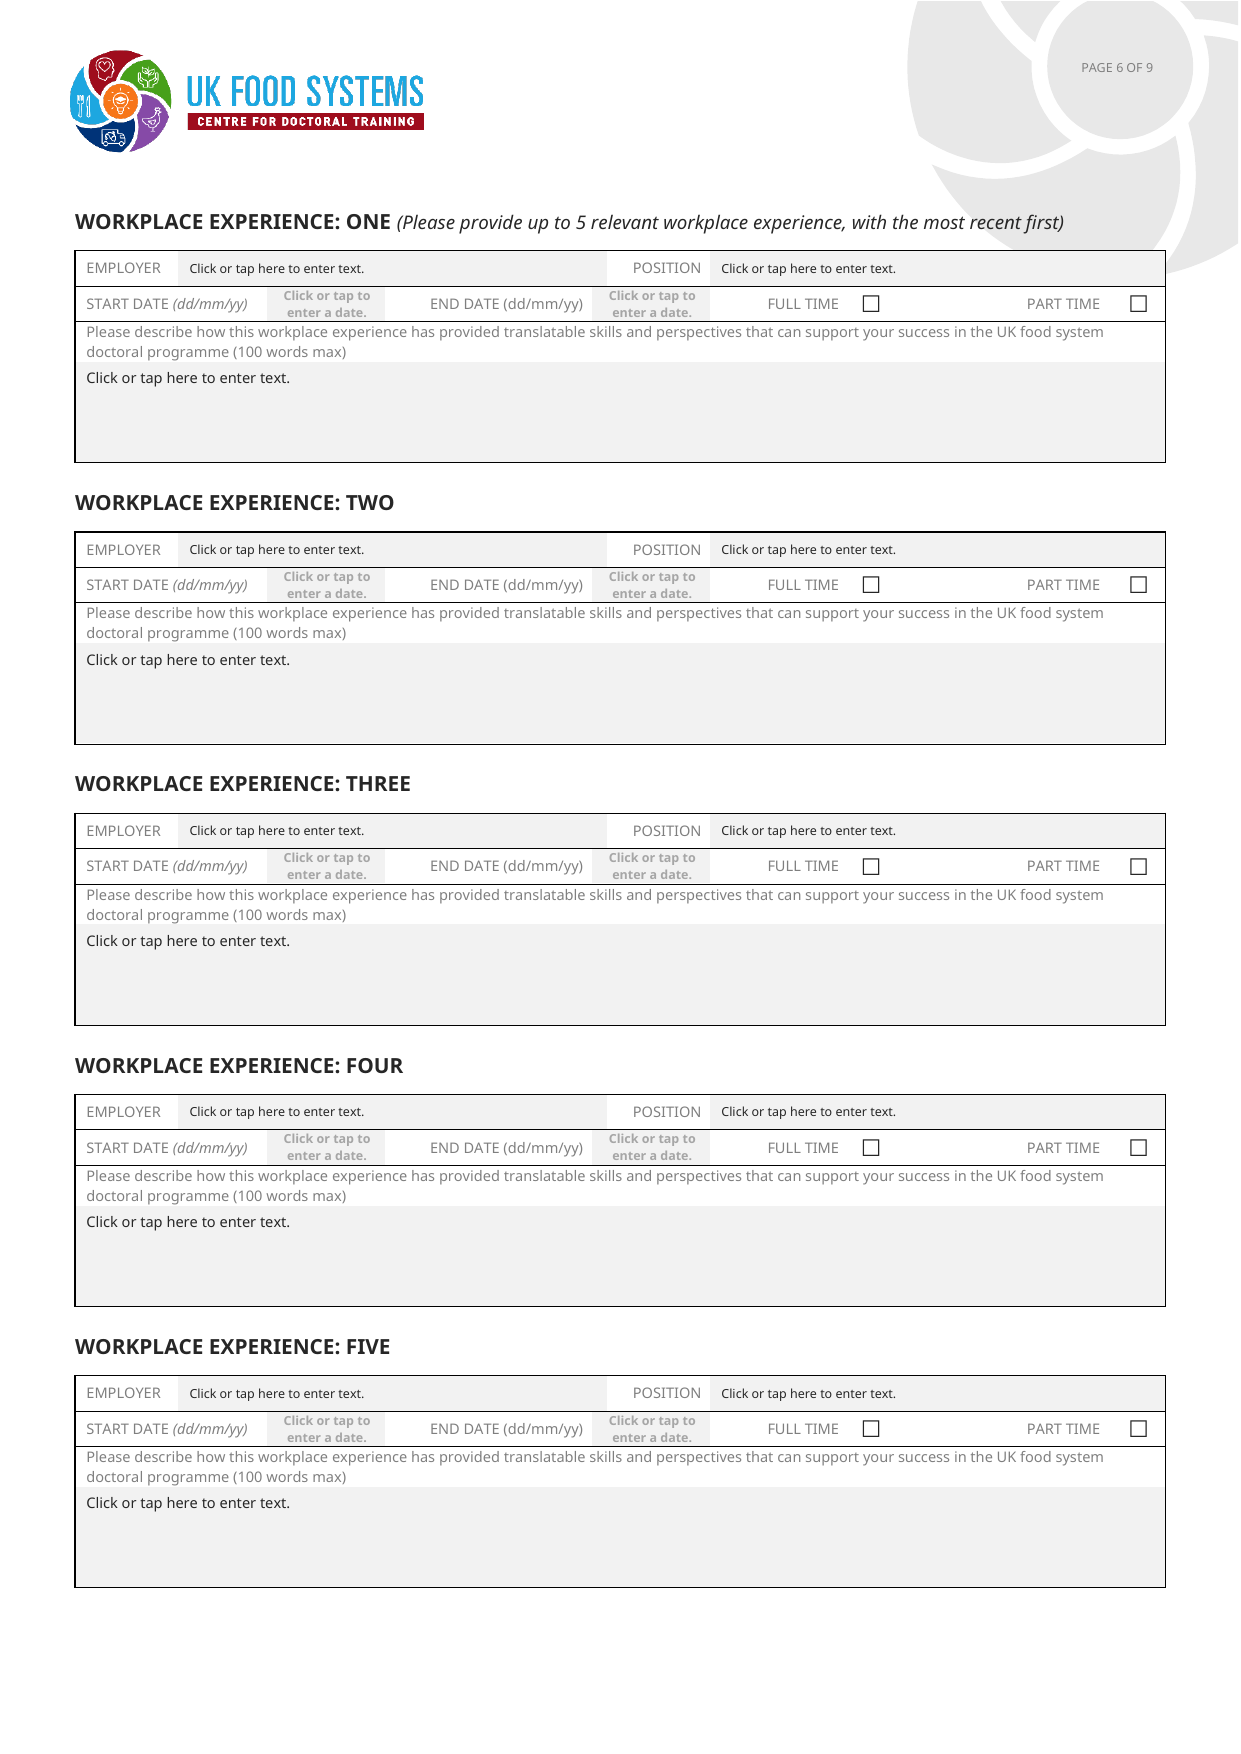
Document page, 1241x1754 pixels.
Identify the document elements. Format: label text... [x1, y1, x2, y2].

table_header EMPLOYER [76, 1095, 178, 1129]
table_cell END DATE (dd/mm/yy) [385, 1412, 592, 1446]
table_cell PART TIME [891, 849, 1109, 883]
table_cell PART TIME [891, 1412, 1109, 1446]
picture [58, 40, 435, 162]
table_header EMPLOYER [76, 251, 178, 286]
subtitle WORKPLACE EXPERIENCE: THREE [75, 769, 1165, 798]
table_header EMPLOYER [76, 533, 178, 567]
table_cell END DATE (dd/mm/yy) [385, 568, 592, 602]
table_header POSITION [607, 1376, 710, 1411]
table_cell END DATE (dd/mm/yy) [385, 849, 592, 883]
table_cell FULL TIME [710, 1412, 848, 1446]
table_cell FULL TIME [710, 568, 848, 602]
table_cell END DATE (dd/mm/yy) [385, 1130, 592, 1165]
subtitle WORKPLACE EXPERIENCE: FOUR [75, 1051, 1165, 1079]
table_cell PART TIME [891, 568, 1109, 602]
table_cell Please describe how this workplace experience has provided translatable skills and perspectives that can support your success in the UK food system doctoral programme (100 words max) [76, 1447, 1165, 1487]
subtitle WORKPLACE EXPERIENCE: TWO [75, 488, 1165, 517]
table_header EMPLOYER [76, 814, 178, 848]
table_cell PART TIME [891, 287, 1109, 321]
table_header POSITION [607, 251, 710, 286]
table_cell FULL TIME [710, 849, 848, 883]
table_cell Please describe how this workplace experience has provided translatable skills and perspectives that can support your success in the UK food system doctoral programme (100 words max) [76, 603, 1165, 643]
table_header POSITION [607, 814, 710, 848]
table_cell FULL TIME [710, 1130, 848, 1165]
table_cell PART TIME [891, 1130, 1109, 1165]
table_cell START DATE (dd/mm/yy) [76, 1130, 267, 1165]
table_cell START DATE (dd/mm/yy) [76, 849, 267, 883]
table_cell START DATE (dd/mm/yy) [76, 287, 267, 321]
table_cell FULL TIME [710, 287, 848, 321]
table_header POSITION [607, 1095, 710, 1129]
subtitle WORKPLACE EXPERIENCE: ONE (Please provide up to 5 relevant workplace experience, with the most recent first) [75, 207, 1165, 235]
table_cell END DATE (dd/mm/yy) [385, 287, 592, 321]
subtitle WORKPLACE EXPERIENCE: FIVE [75, 1332, 1165, 1360]
table_header EMPLOYER [76, 1376, 178, 1411]
table_cell Please describe how this workplace experience has provided translatable skills and perspectives that can support your success in the UK food system doctoral programme (100 words max) [76, 1166, 1165, 1206]
table_header POSITION [607, 533, 710, 567]
table_cell Please describe how this workplace experience has provided translatable skills and perspectives that can support your success in the UK food system doctoral programme (100 words max) [76, 885, 1165, 924]
table_cell START DATE (dd/mm/yy) [76, 1412, 267, 1446]
table_cell START DATE (dd/mm/yy) [76, 568, 267, 602]
table_cell Please describe how this workplace experience has provided translatable skills and perspectives that can support your success in the UK food system doctoral programme (100 words max) [76, 322, 1165, 362]
